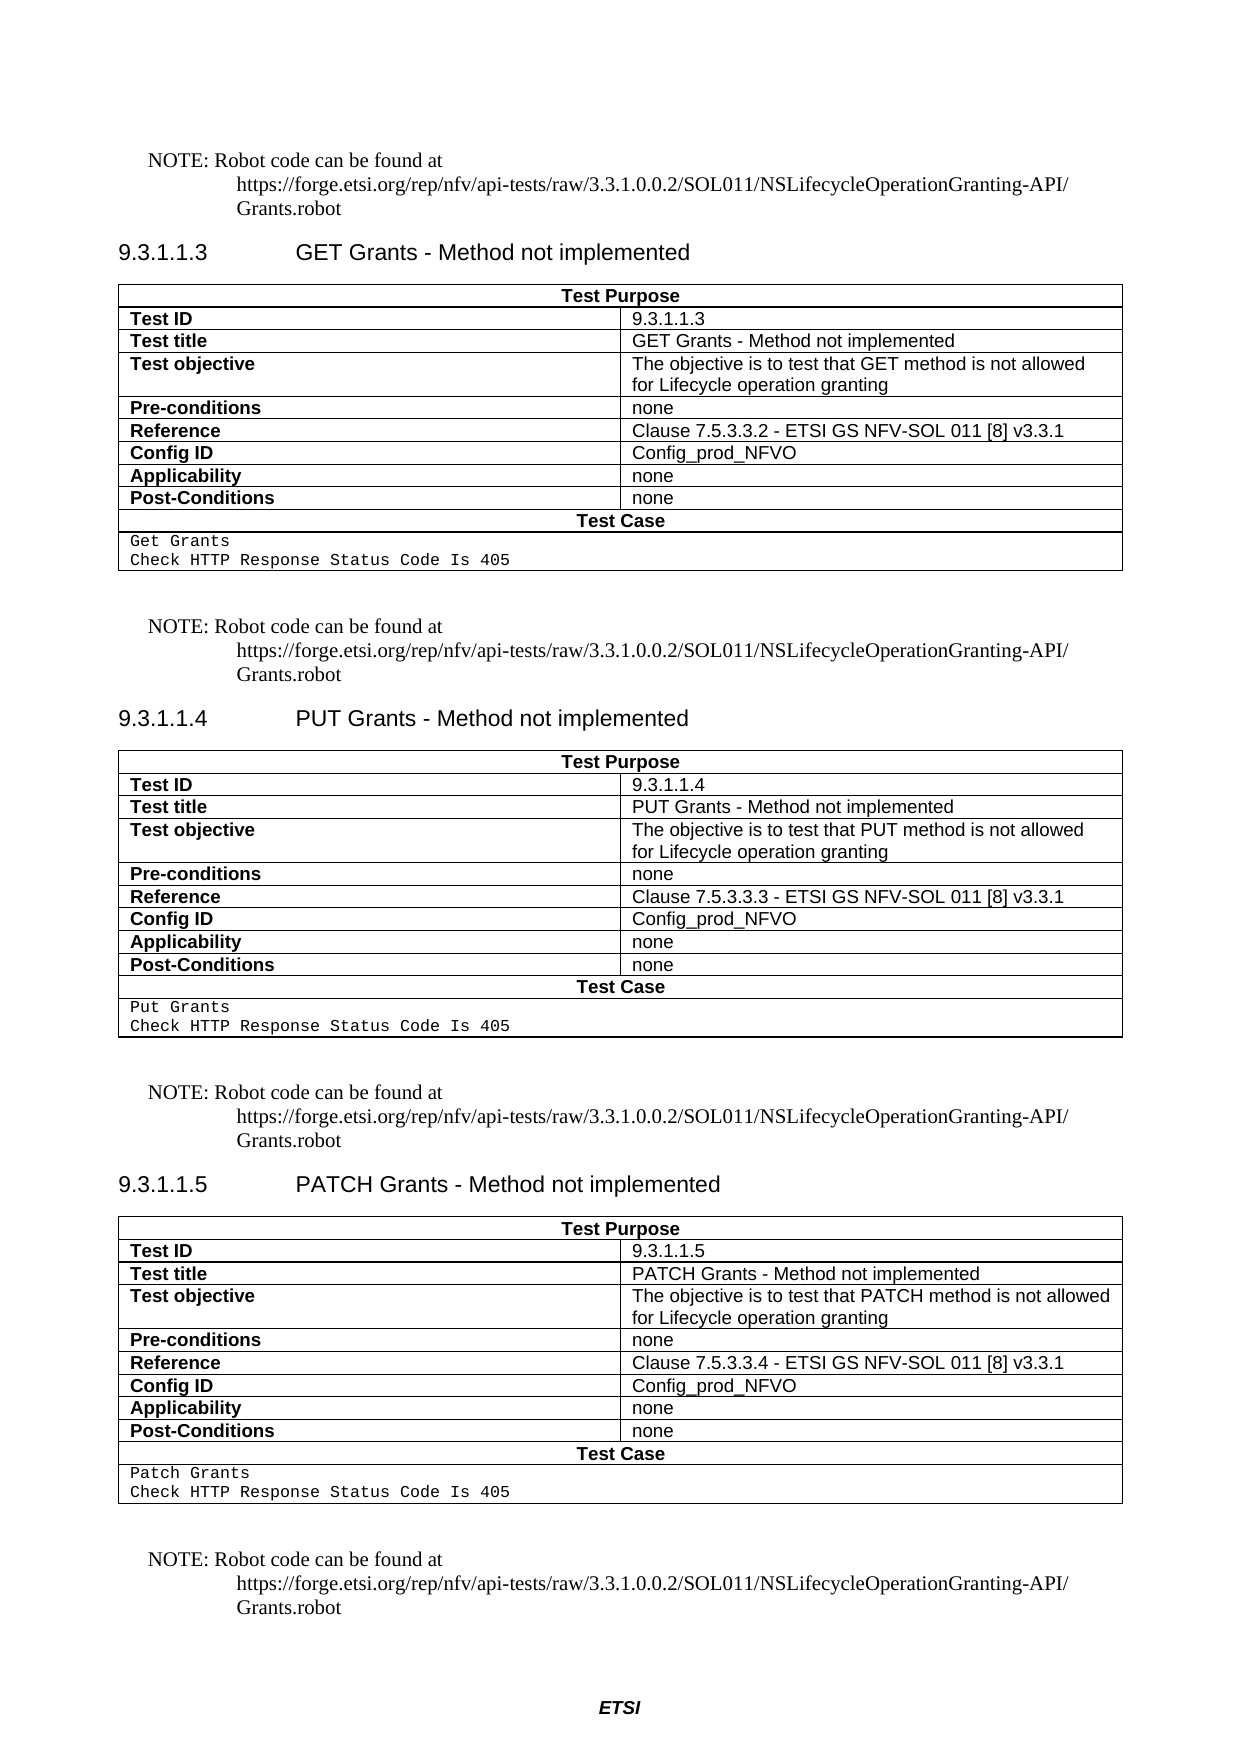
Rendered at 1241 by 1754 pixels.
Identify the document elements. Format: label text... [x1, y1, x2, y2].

table_cell Get Grants Check HTTP Response Status Code Is 405 [119, 533, 1122, 570]
table_cell Test ID [119, 1240, 620, 1261]
table_cell Test title [119, 1263, 620, 1284]
table_cell Reference [119, 886, 620, 907]
subtitle 9.3.1.1.5 PATCH Grants - Method not implemented [118, 1171, 1122, 1197]
table_cell Test Case [119, 976, 1122, 998]
table_cell none [621, 1420, 1122, 1441]
text NOTE: Robot code can be found at https://forge.etsi.org/rep/nfv/api-tests/raw/3.3.1.0.0.2/SOL011/NSLifecycleOperationGranting-API/Grants.robot [148, 1546, 1122, 1619]
table_cell Reference [119, 419, 620, 441]
table_cell Applicability [119, 931, 620, 952]
table_header Test Purpose [119, 751, 1122, 773]
table_cell PATCH Grants - Method not implemented [621, 1263, 1122, 1284]
subtitle 9.3.1.1.3 GET Grants - Method not implemented [118, 239, 1122, 265]
table_cell Test Case [119, 510, 1122, 531]
table_cell Pre-conditions [119, 397, 620, 418]
table_cell none [621, 465, 1122, 486]
table_cell none [621, 487, 1122, 509]
table_cell GET Grants - Method not implemented [621, 330, 1122, 352]
table_cell 9.3.1.1.5 [621, 1240, 1122, 1261]
table_header Test Purpose [119, 1217, 1122, 1239]
table_cell Test objective [119, 353, 620, 396]
table_cell Config_prod_NFVO [621, 1375, 1122, 1396]
table_cell Clause 7.5.3.3.3 - ETSI GS NFV-SOL 011 [8] v3.3.1 [621, 886, 1122, 907]
table_cell 9.3.1.1.4 [621, 774, 1122, 795]
table_cell 9.3.1.1.3 [621, 308, 1122, 329]
table_cell Clause 7.5.3.3.2 - ETSI GS NFV-SOL 011 [8] v3.3.1 [621, 419, 1122, 441]
table_cell none [621, 931, 1122, 952]
table_cell none [621, 863, 1122, 884]
table_cell Put Grants Check HTTP Response Status Code Is 405 [119, 999, 1122, 1036]
text NOTE: Robot code can be found at https://forge.etsi.org/rep/nfv/api-tests/raw/3.3.1.0.0.2/SOL011/NSLifecycleOperationGranting-API/Grants.robot [148, 614, 1122, 686]
subtitle 9.3.1.1.4 PUT Grants - Method not implemented [118, 705, 1122, 731]
table_cell Test title [119, 796, 620, 818]
table_cell PUT Grants - Method not implemented [621, 796, 1122, 818]
table_cell none [621, 397, 1122, 418]
table_cell Pre-conditions [119, 1329, 620, 1351]
table_cell Clause 7.5.3.3.4 - ETSI GS NFV-SOL 011 [8] v3.3.1 [621, 1352, 1122, 1373]
table_header Test Purpose [119, 285, 1122, 306]
table_cell Applicability [119, 1397, 620, 1419]
table_cell Config_prod_NFVO [621, 442, 1122, 463]
table_cell Config_prod_NFVO [621, 908, 1122, 930]
table_cell none [621, 1397, 1122, 1419]
table_cell Patch Grants Check HTTP Response Status Code Is 405 [119, 1465, 1122, 1503]
table_cell Test ID [119, 774, 620, 795]
table_cell Test Case [119, 1442, 1122, 1464]
table_cell The objective is to test that PUT method is not allowed for Lifecycle operation granting [621, 819, 1122, 862]
table_cell Reference [119, 1352, 620, 1373]
table_cell Config ID [119, 1375, 620, 1396]
table_cell none [621, 954, 1122, 975]
table_cell Test title [119, 330, 620, 352]
table_cell Test ID [119, 308, 620, 329]
table_cell Config ID [119, 908, 620, 930]
table_cell Post-Conditions [119, 1420, 620, 1441]
table_cell Config ID [119, 442, 620, 463]
table_cell Applicability [119, 465, 620, 486]
table_cell The objective is to test that PATCH method is not allowed for Lifecycle operation granting [621, 1285, 1122, 1328]
table_cell Pre-conditions [119, 863, 620, 884]
text NOTE: Robot code can be found at https://forge.etsi.org/rep/nfv/api-tests/raw/3.3.1.0.0.2/SOL011/NSLifecycleOperationGranting-API/Grants.robot [148, 1080, 1122, 1152]
text NOTE: Robot code can be found at https://forge.etsi.org/rep/nfv/api-tests/raw/3.3.1.0.0.2/SOL011/NSLifecycleOperationGranting-API/Grants.robot [148, 148, 1122, 220]
table_cell Post-Conditions [119, 487, 620, 509]
table_cell none [621, 1329, 1122, 1351]
table_cell The objective is to test that GET method is not allowed for Lifecycle operation granting [621, 353, 1122, 396]
table_cell Test objective [119, 1285, 620, 1328]
table_cell Test objective [119, 819, 620, 862]
table_cell Post-Conditions [119, 954, 620, 975]
